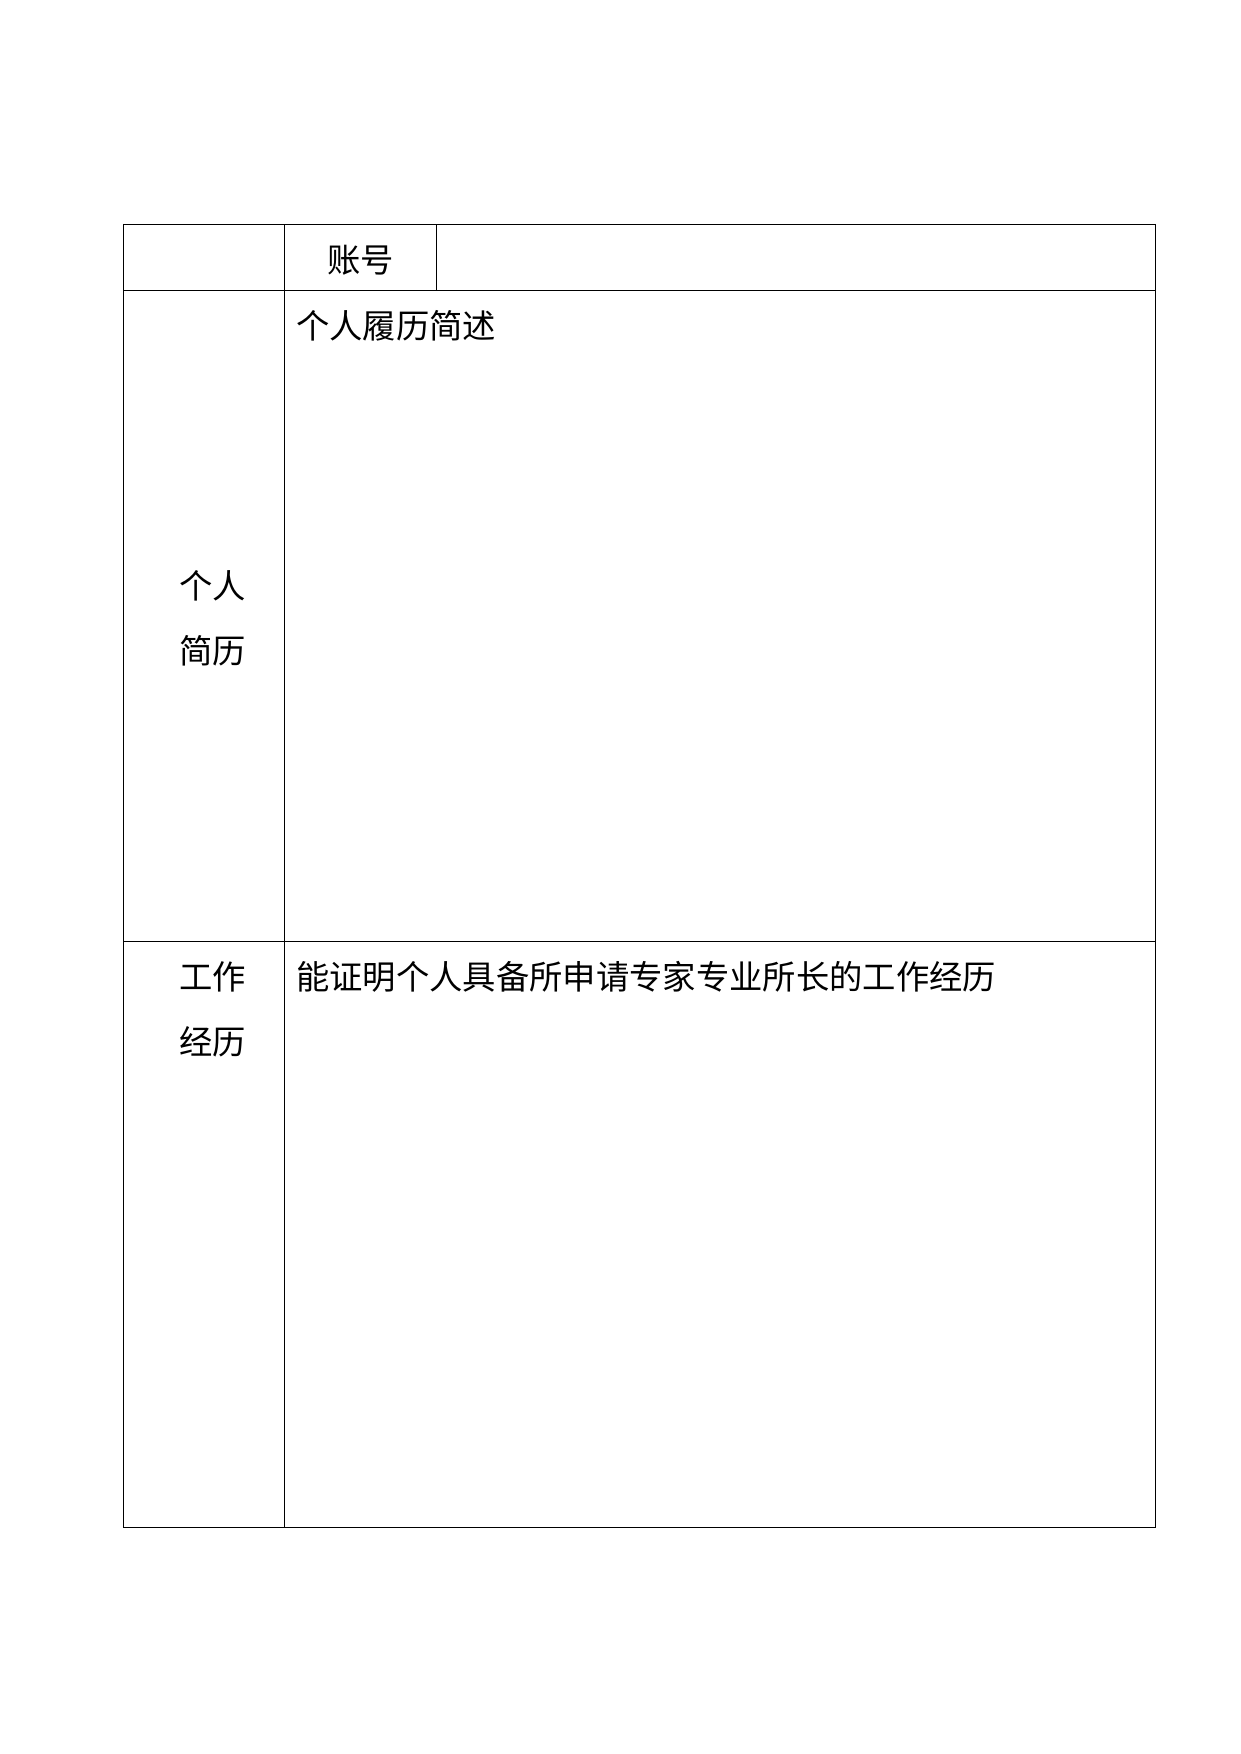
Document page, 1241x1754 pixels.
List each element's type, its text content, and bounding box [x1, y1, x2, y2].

table_cell 账号 [285, 225, 436, 290]
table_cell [285, 942, 1155, 1527]
table_cell [437, 225, 1155, 290]
table_cell 个人履历简述 [285, 291, 1155, 941]
table_cell 个人 简历 [124, 291, 284, 941]
table_cell 工作 经历 [124, 942, 284, 1527]
